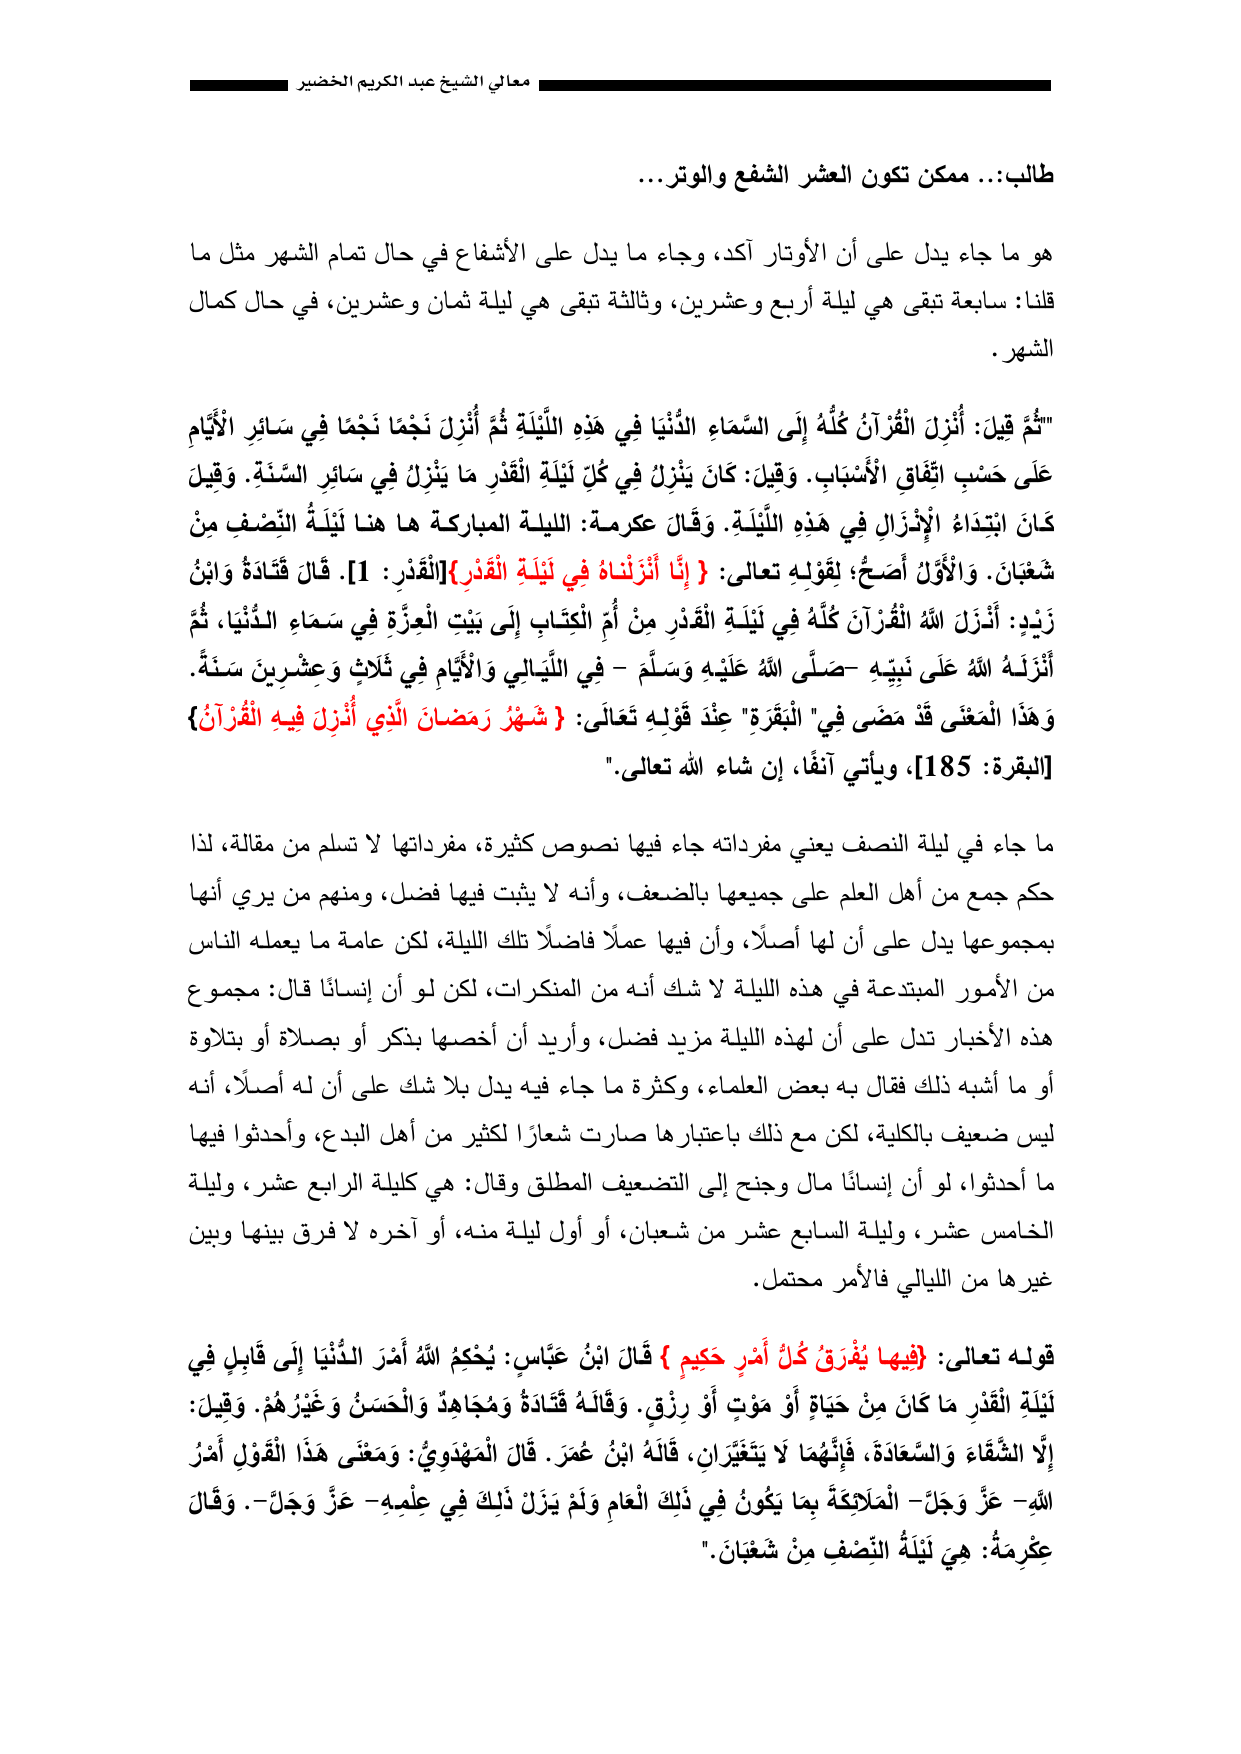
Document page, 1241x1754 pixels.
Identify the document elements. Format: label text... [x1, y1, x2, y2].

text طالب:.. ممكن تكون العشر الشفع والوتر... [187, 150, 1053, 198]
text هو ما جاء يدل على أن الأوتار آكد، وجاء ما يدل على الأشفاع في حال تمام الشهر مثل ما قلنا: سابعة تبقى هي ليلة أربع وعشرين، وثالثة تبقى هي ليلة ثمان وعشرين، في حال كمال الشهر. [187, 228, 1053, 373]
text ما جاء في ليلة النصف يعني مفرداته جاء فيها نصوص كثيرة، مفرداتها لا تسلم من مقالة، لذا حكم جمع من أهل العلم على جميعها بالضعف، وأنه لا يثبت فيها فضل، ومنهم من يري أنها بمجموعها يدل على أن لها أصلًا، وأن فيها عملًا فاضلًا تلك الليلة، لكن عامة ما يعمله الناس من الأمور المبتدعة في هذه الليلة لا شك أنه من المنكرات، لكن لو أن إنسانًا قال: مجموع هذه الأخبار تدل على أن لهذه الليلة مزيد فضل، وأريد أن أخصها بذكر أو بصلاة أو بتلاوة أو ما أشبه ذلك فقال به بعض العلماء، وكثرة ما جاء فيه يدل بلا شك على أن له أصلًا، أنه ليس ضعيف بالكلية، لكن مع ذلك باعتبارها صارت شعارًا لكثير من أهل البدع، وأحدثوا فيها ما أحدثوا، لو أن إنسانًا مال وجنح إلى التضعيف المطلق وقال: هي كليلة الرابع عشر، وليلة الخامس عشر، وليلة السابع عشر من شعبان، أو أول ليلة منه، أو آخره لا فرق بينها وبين غيرها من الليالي فالأمر محتمل. [187, 819, 1053, 1303]
text ""ثُمَّ قِيلَ: أُنْزِلَ الْقُرْآنُ كُلُّهُ إِلَى السَّمَاءِ الدُّنْيَا فِي هَذِهِ اللَّيْلَةِ ثُمَّ أُنْزِلَ نَجْمًا نَجْمًا فِي سَائِرِ الْأَيَّامِ عَلَى حَسْبِ اتِّفَاقِ الْأَسْبَابِ. وَقِيلَ: كَانَ يَنْزِلُ فِي كُلِّ لَيْلَةِ الْقَدْرِ مَا يَنْزِلُ فِي سَائِرِ السَّنَةِ. وَقِيلَ كَانَ ابْتِدَاءُ الْإِنْزَالِ فِي هَذِهِ اللَّيْلَةِ. وَقَالَ عكرمة: الليلة المباركة ها هنا لَيْلَةُ النِّصْفِ مِنْ شَعْبَانَ. وَالْأَوَّلُ أَصَحُّ؛ لِقَوْلِهِ تعالى: { إِنَّا أَنْزَلْناهُ فِي لَيْلَةِ الْقَدْرِ}[الْقَدْرِ: 1]. قَالَ قَتَادَةُ وَابْنُ زَيْدٍ: أَنْزَلَ اللَّهُ الْقُرْآنَ كُلَّهُ فِي لَيْلَةِ الْقَدْرِ مِنْ أُمِّ الْكِتَابِ إِلَى بَيْتِ الْعِزَّةِ فِي سَمَاءِ الدُّنْيَا، ثُمَّ أَنْزَلَهُ اللَّهُ عَلَى نَبِيِّهِ -صَلَّى اللَّهُ عَلَيْهِ وَسَلَّمَ - فِي اللَّيَالِي وَالْأَيَّامِ فِي ثَلَاثٍ وَعِشْرِينَ سَنَةً. وَهَذَا الْمَعْنَى قَدْ مَضَى فِي" الْبَقَرَةِ" عِنْدَ قَوْلِهِ تَعَالَى: { شَهْرُ رَمَضانَ الَّذِي أُنْزِلَ فِيهِ الْقُرْآنُ} [البقرة: 185]، ويأتي آنفًا، إن شاء الله تعالى." [187, 402, 1053, 790]
text قوله تعالى: {فِيها يُفْرَقُ كُلُّ أَمْرٍ حَكِيمٍ } قَالَ ابْنُ عَبَّاسٍ: يُحْكِمُ اللَّهُ أَمْرَ الدُّنْيَا إِلَى قَابِلٍ فِي لَيْلَةِ الْقَدْرِ مَا كَانَ مِنْ حَيَاةٍ أَوْ مَوْتٍ أَوْ رِزْقٍ. وَقَالَهُ قَتَادَةُ وَمُجَاهِدٌ وَالْحَسَنُ وَغَيْرُهُمْ. وَقِيلَ: إِلَّا الشَّقَاءَ وَالسَّعَادَةَ، فَإِنَّهُمَا لَا يَتَغَيَّرَانِ، قَالَهُ ابْنُ عُمَرَ. قَالَ الْمَهْدَوِيُّ: وَمَعْنَى هَذَا الْقَوْلِ أَمْرُ اللَّهِ- عَزَّ وَجَلَّ- الْمَلَائِكَةَ بِمَا يَكُونُ فِي ذَلِكَ الْعَامِ وَلَمْ يَزَلْ ذَلِكَ فِي عِلْمِهِ- عَزَّ وَجَلَّ-. وَقَالَ عِكْرِمَةُ: هِيَ لَيْلَةُ النِّصْفِ مِنْ شَعْبَانَ." [187, 1332, 1053, 1574]
